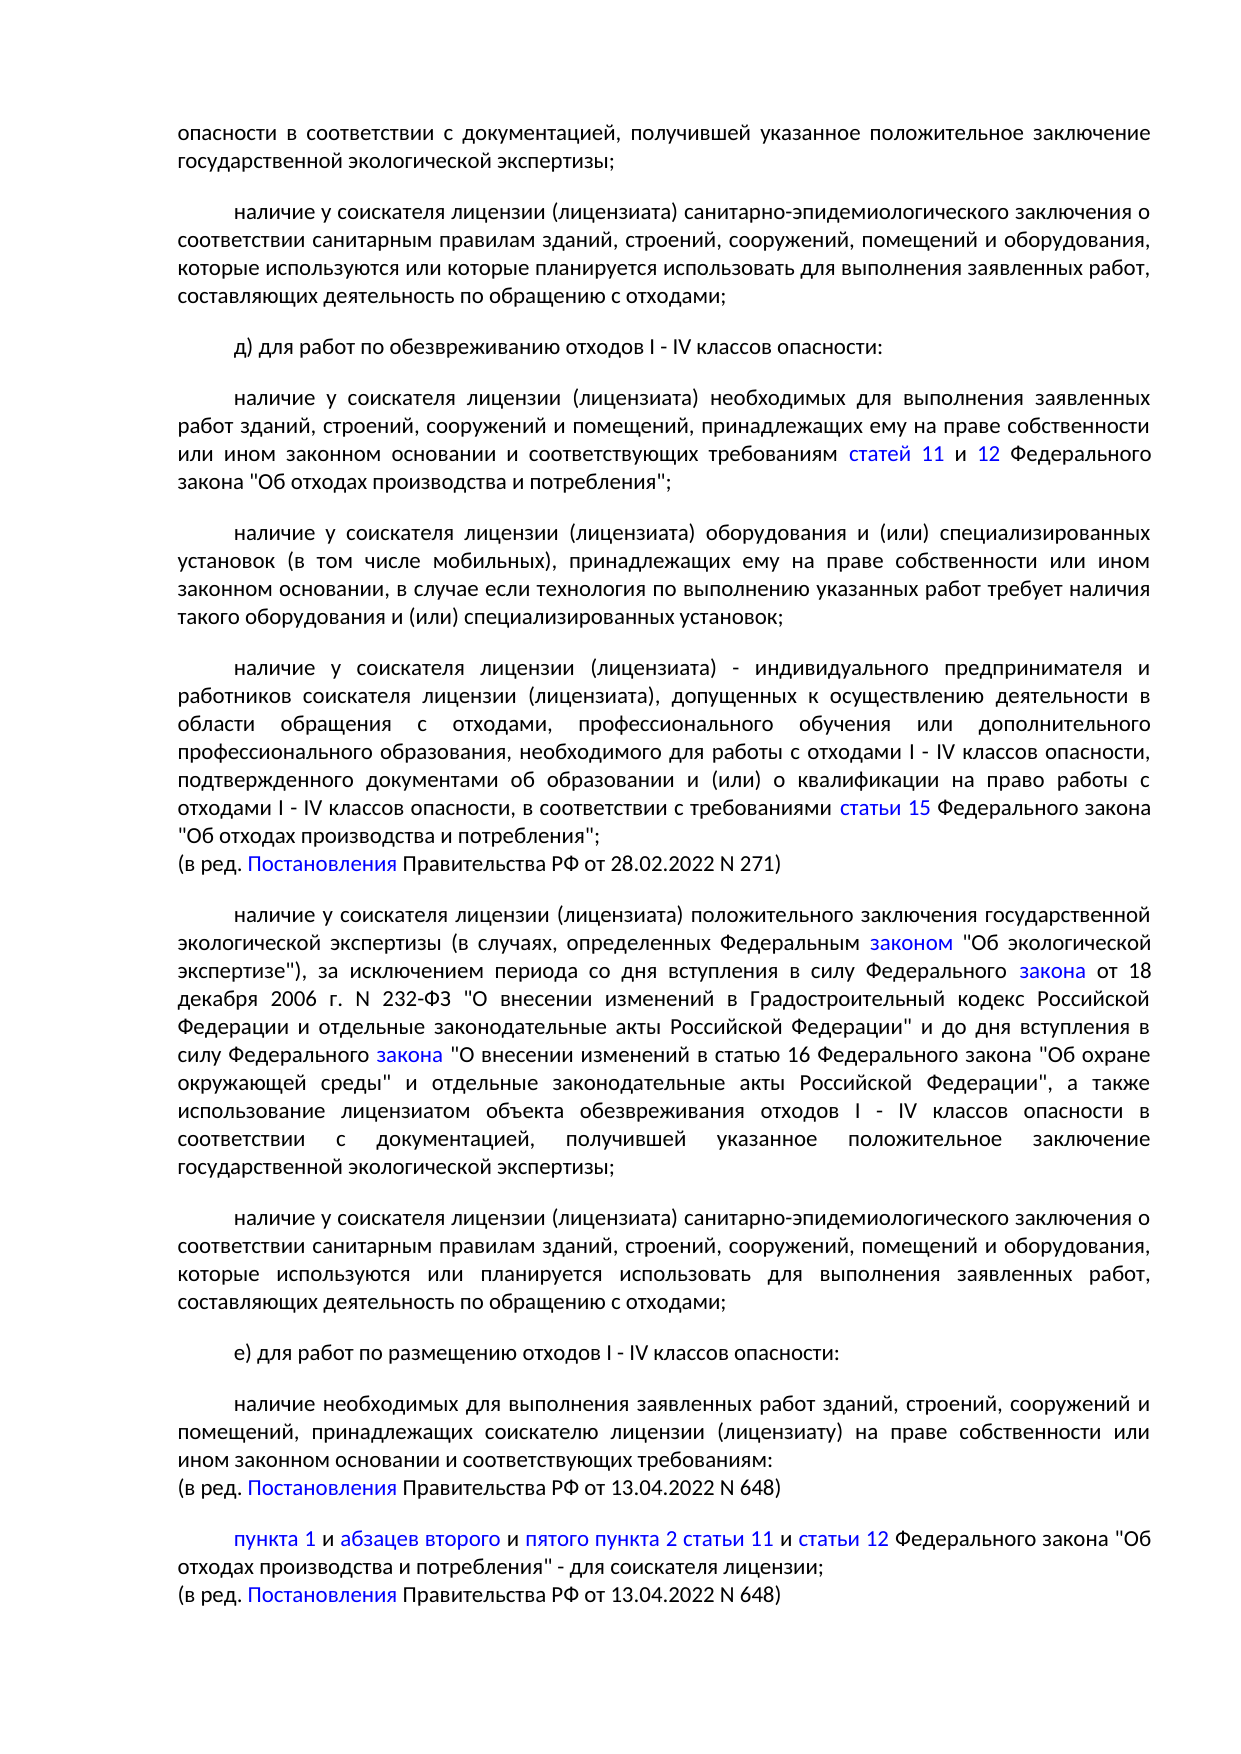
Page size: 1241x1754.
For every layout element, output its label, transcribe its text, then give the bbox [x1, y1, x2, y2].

text пункта 1 и абзацев второго и пятого пункта 2 статьи 11 и статьи 12 Федерального закона "Об отходах производства и потребления" - для соискателя лицензии; [177, 1524, 1152, 1580]
text наличие у соискателя лицензии (лицензиата) необходимых для выполнения заявленных работ зданий, строений, сооружений и помещений, принадлежащих ему на праве собственности или ином законном основании и соответствующих требованиям статей 11 и 12 Федерального закона "Об отходах производства и потребления"; [177, 383, 1152, 495]
text наличие необходимых для выполнения заявленных работ зданий, строений, сооружений и помещений, принадлежащих соискателю лицензии (лицензиату) на праве собственности или ином законном основании и соответствующих требованиям: [177, 1389, 1152, 1473]
text д) для работ по обезвреживанию отходов I - IV классов опасности: [177, 332, 1152, 360]
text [177, 118, 1152, 174]
text наличие у соискателя лицензии (лицензиата) санитарно-эпидемиологического заключения о соответствии санитарным правилам зданий, строений, сооружений, помещений и оборудования, которые используются или планируется использовать для выполнения заявленных работ, составляющих деятельность по обращению с отходами; [177, 1203, 1152, 1315]
text е) для работ по размещению отходов I - IV классов опасности: [177, 1338, 1152, 1366]
text наличие у соискателя лицензии (лицензиата) - индивидуального предпринимателя и работников соискателя лицензии (лицензиата), допущенных к осуществлению деятельности в области обращения с отходами, профессионального обучения или дополнительного профессионального образования, необходимого для работы с отходами I - IV классов опасности, подтвержденного документами об образовании и (или) о квалификации на право работы с отходами I - IV классов опасности, в соответствии с требованиями статьи 15 Федерального закона "Об отходах производства и потребления"; [177, 653, 1152, 849]
text наличие у соискателя лицензии (лицензиата) санитарно-эпидемиологического заключения о соответствии санитарным правилам зданий, строений, сооружений, помещений и оборудования, которые используются или которые планируется использовать для выполнения заявленных работ, составляющих деятельность по обращению с отходами; [177, 197, 1152, 309]
text наличие у соискателя лицензии (лицензиата) положительного заключения государственной экологической экспертизы (в случаях, определенных Федеральным законом "Об экологической экспертизе"), за исключением периода со дня вступления в силу Федерального закона от 18 декабря 2006 г. N 232-ФЗ "О внесении изменений в Градостроительный кодекс Российской Федерации и отдельные законодательные акты Российской Федерации" и до дня вступления в силу Федерального закона "О внесении изменений в статью 16 Федерального закона "Об охране окружающей среды" и отдельные законодательные акты Российской Федерации", а также использование лицензиатом объекта обезвреживания отходов I - IV классов опасности в соответствии с документацией, получившей указанное положительное заключение государственной экологической экспертизы; [177, 900, 1152, 1180]
text (в ред. Постановления Правительства РФ от 13.04.2022 N 648) [177, 1473, 1152, 1501]
text (в ред. Постановления Правительства РФ от 28.02.2022 N 271) [177, 849, 1152, 877]
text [177, 1580, 1152, 1608]
text наличие у соискателя лицензии (лицензиата) оборудования и (или) специализированных установок (в том числе мобильных), принадлежащих ему на праве собственности или ином законном основании, в случае если технология по выполнению указанных работ требует наличия такого оборудования и (или) специализированных установок; [177, 518, 1152, 630]
